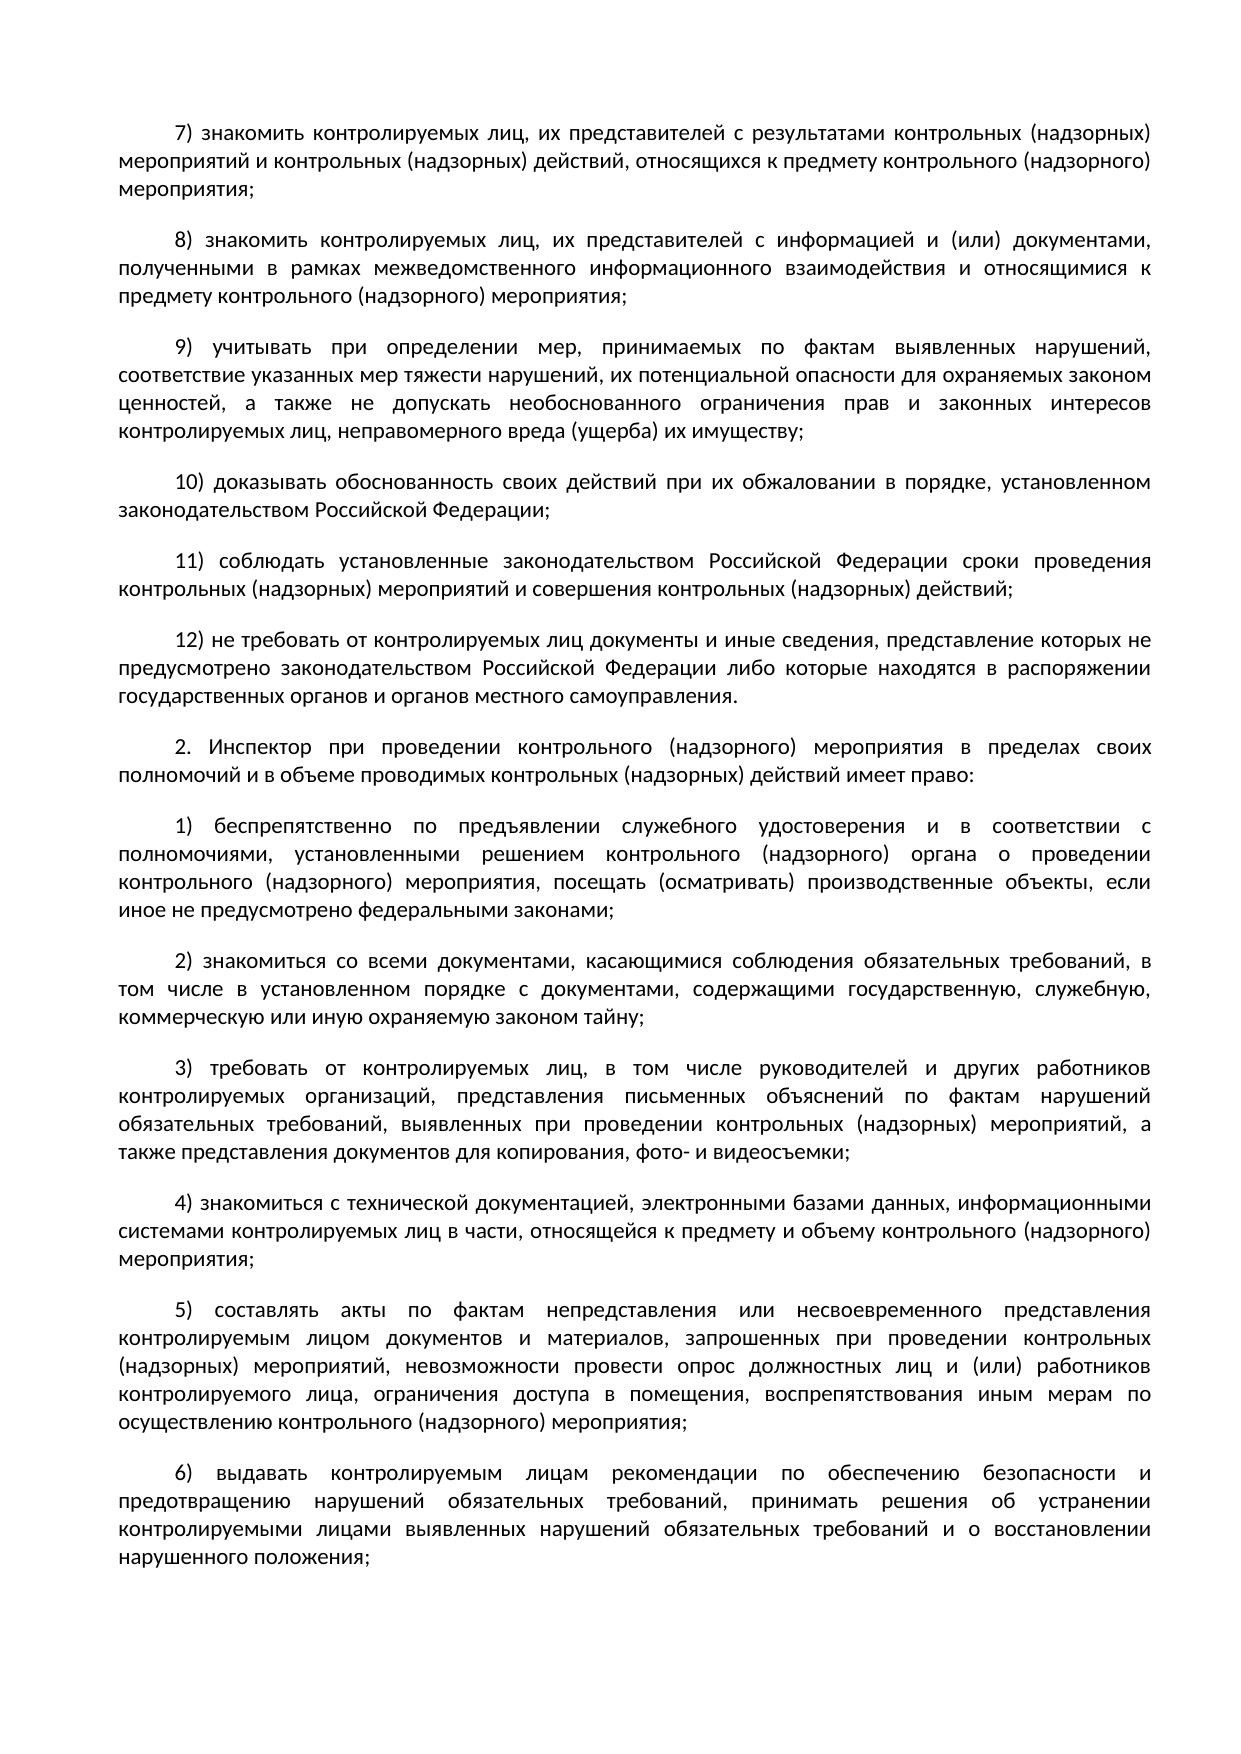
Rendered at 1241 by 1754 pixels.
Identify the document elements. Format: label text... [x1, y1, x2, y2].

text 8) знакомить контролируемых лиц, их представителей с информацией и (или) документами, полученными в рамках межведомственного информационного взаимодействия и относящимися к предмету контрольного (надзорного) мероприятия; [118, 225, 1152, 309]
text 7) знакомить контролируемых лиц, их представителей с результатами контрольных (надзорных) мероприятий и контрольных (надзорных) действий, относящихся к предмету контрольного (надзорного) мероприятия; [118, 118, 1152, 202]
text 9) учитывать при определении мер, принимаемых по фактам выявленных нарушений, соответствие указанных мер тяжести нарушений, их потенциальной опасности для охраняемых законом ценностей, а также не допускать необоснованного ограничения прав и законных интересов контролируемых лиц, неправомерного вреда (ущерба) их имуществу; [118, 332, 1152, 444]
text 12) не требовать от контролируемых лиц документы и иные сведения, представление которых не предусмотрено законодательством Российской Федерации либо которые находятся в распоряжении государственных органов и органов местного самоуправления. [118, 625, 1152, 709]
text 10) доказывать обоснованность своих действий при их обжаловании в порядке, установленном законодательством Российской Федерации; [118, 467, 1152, 523]
text 2. Инспектор при проведении контрольного (надзорного) мероприятия в пределах своих полномочий и в объеме проводимых контрольных (надзорных) действий имеет право: [118, 732, 1152, 788]
text 11) соблюдать установленные законодательством Российской Федерации сроки проведения контрольных (надзорных) мероприятий и совершения контрольных (надзорных) действий; [118, 546, 1152, 602]
text 2) знакомиться со всеми документами, касающимися соблюдения обязательных требований, в том числе в установленном порядке с документами, содержащими государственную, служебную, коммерческую или иную охраняемую законом тайну; [118, 946, 1152, 1030]
text 3) требовать от контролируемых лиц, в том числе руководителей и других работников контролируемых организаций, представления письменных объяснений по фактам нарушений обязательных требований, выявленных при проведении контрольных (надзорных) мероприятий, а также представления документов для копирования, фото- и видеосъемки; [118, 1053, 1152, 1165]
text 1) беспрепятственно по предъявлении служебного удостоверения и в соответствии с полномочиями, установленными решением контрольного (надзорного) органа о проведении контрольного (надзорного) мероприятия, посещать (осматривать) производственные объекты, если иное не предусмотрено федеральными законами; [118, 811, 1152, 923]
text 5) составлять акты по фактам непредставления или несвоевременного представления контролируемым лицом документов и материалов, запрошенных при проведении контрольных (надзорных) мероприятий, невозможности провести опрос должностных лиц и (или) работников контролируемого лица, ограничения доступа в помещения, воспрепятствования иным мерам по осуществлению контрольного (надзорного) мероприятия; [118, 1295, 1152, 1435]
text 6) выдавать контролируемым лицам рекомендации по обеспечению безопасности и предотвращению нарушений обязательных требований, принимать решения об устранении контролируемыми лицами выявленных нарушений обязательных требований и о восстановлении нарушенного положения; [118, 1458, 1152, 1570]
text 4) знакомиться с технической документацией, электронными базами данных, информационными системами контролируемых лиц в части, относящейся к предмету и объему контрольного (надзорного) мероприятия; [118, 1188, 1152, 1272]
